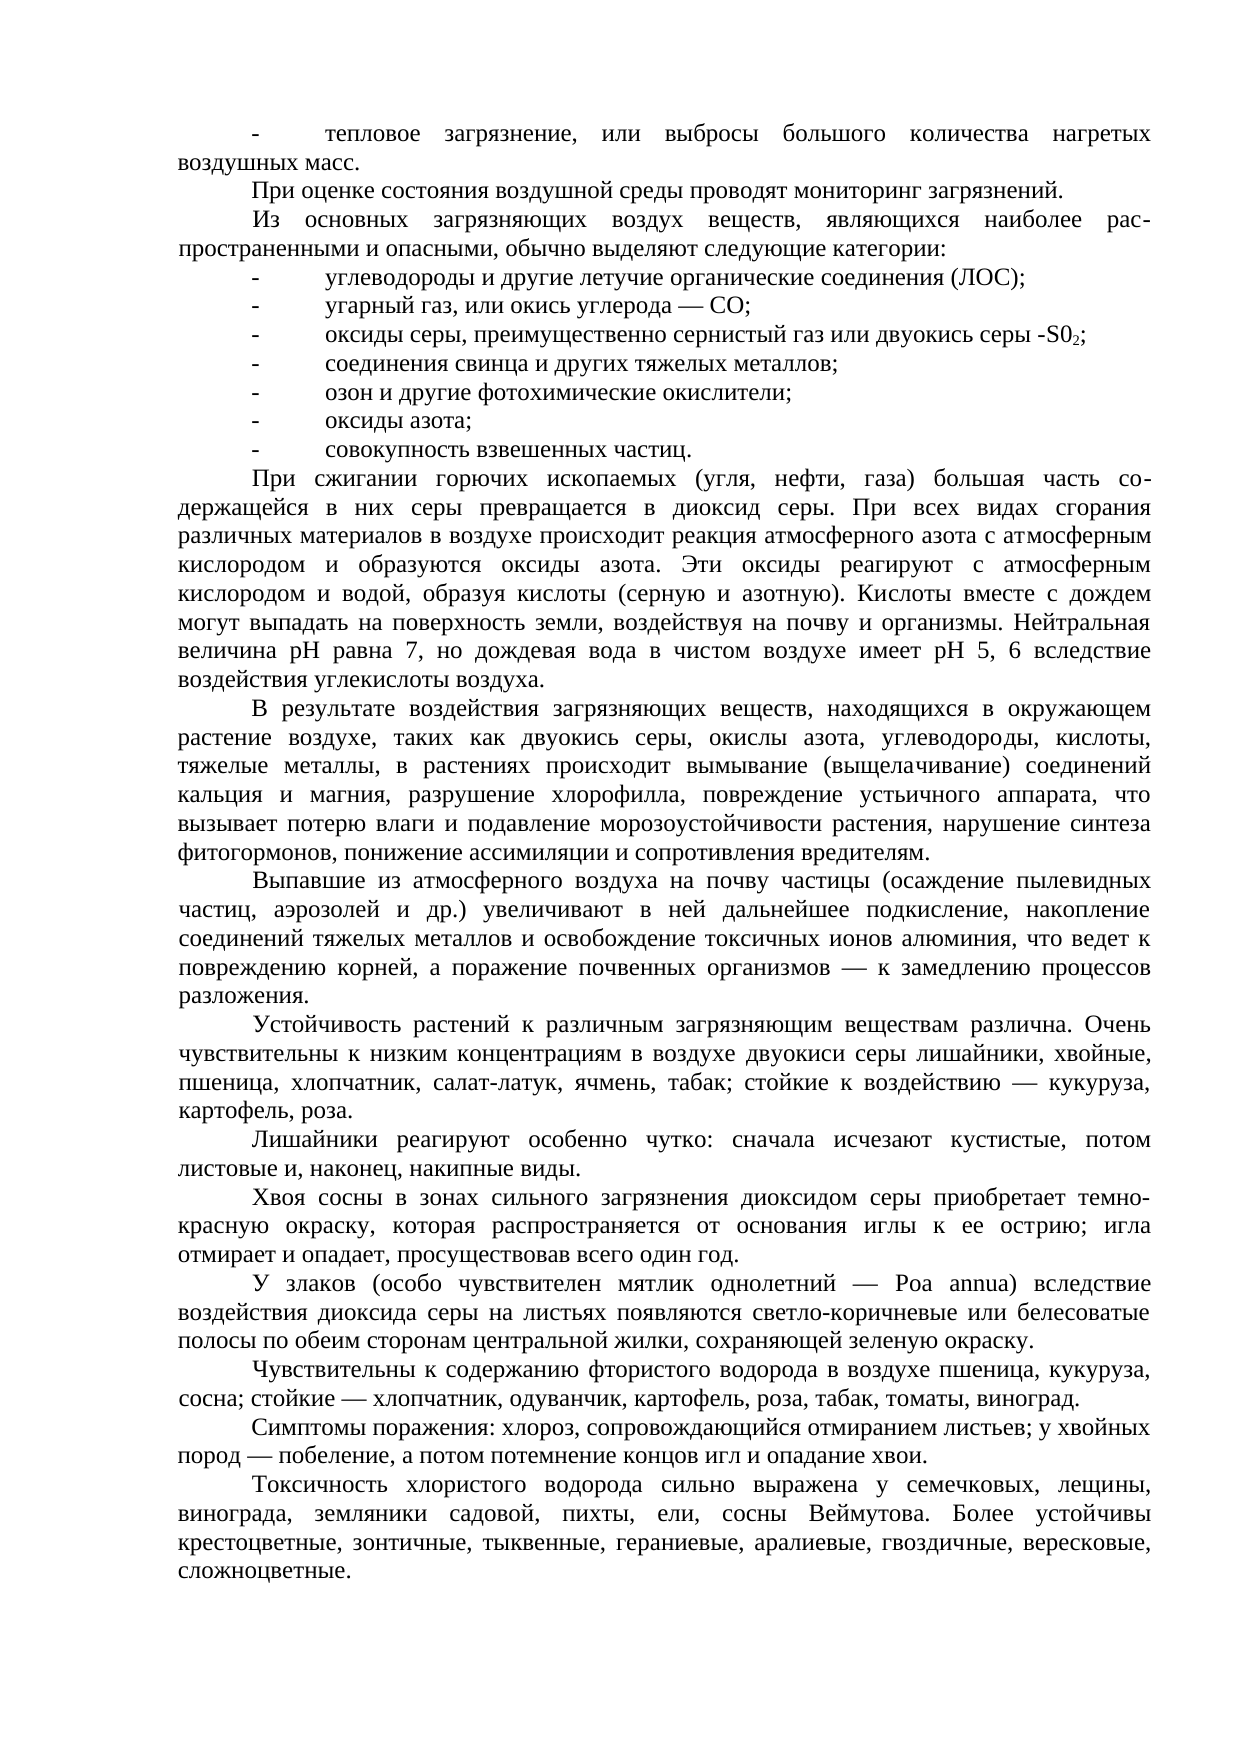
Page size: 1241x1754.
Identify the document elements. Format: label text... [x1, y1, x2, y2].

text Симптомы поражения: хлороз, сопровождающийся отмиранием листьев; у хвойных пород — побеление, а потом потемнение концов игл и опадание хвои. [177, 1412, 1151, 1469]
text Токсичность хлористого водорода сильно выражена у семечковых, лещины, винограда, земляники садовой, пихты, ели, сосны Веймутова. Более устойчивы крестоцветные, зонтичные, тыквенные, гераниевые, аралиевые, гвоздичные, вересковые, сложноцветные. [178, 1469, 1151, 1584]
list углеводороды и другие летучие органические соединения (ЛОС); [177, 262, 1152, 291]
text Лишайники реагируют особенно чутко: сначала исчезают кустистые, потом листовые и, наконец, накипные виды. [178, 1124, 1151, 1182]
text У злаков (особо чувствителен мятлик однолетний — Роа annua) вследствие воздействия диоксида серы на листьях появляются светло-коричневые или белесоватые полосы по обеим сторонам центральной жилки, сохраняющей зеленую окраску. [178, 1268, 1151, 1354]
text Выпавшие из атмосферного воздуха на почву частицы (осаждение пылевидных частиц, аэрозолей и др.) увеличивают в ней дальнейшее подкисление, накопление соединений тяжелых металлов и освобождение токсичных ионов алюминия, что ведет к повреждению корней, а поражение почвенных организмов — к замедлению процессов разложения. [178, 866, 1151, 1009]
list оксиды азота; [177, 406, 1152, 434]
list оксиды серы, преимущественно сернистый газ или двуокись серы -S02; [177, 319, 1152, 348]
text При сжигании горючих ископаемых (угля, нефти, газа) большая часть содержащейся в них серы превращается в диоксид серы. При всех видах сгорания различных материалов в воздухе происходит реакция атмосферного азота с атмосферным кислородом и образуются оксиды азота. Эти оксиды реагируют с атмосферным кислородом и водой, образуя кислоты (серную и азотную). Кислоты вместе с дождем могут выпадать на поверхность земли, воздействуя на почву и организмы. Нейтральная величина рН равна 7, но дождевая вода в чистом воздухе имеет рН 5, 6 вследствие воздействия углекислоты воздуха. [178, 463, 1152, 693]
list соединения свинца и других тяжелых металлов; [177, 348, 1152, 377]
list совокупность взвешенных частиц. [177, 434, 1152, 463]
list озон и другие фотохимические окислители; [177, 377, 1152, 406]
text Устойчивость растений к различным загрязняющим веществам различна. Очень чувствительны к низким концентрациям в воздухе двуокиси серы лишайники, хвойные, пшеница, хлопчатник, салат-латук, ячмень, табак; стойкие к воздействию — кукуруза, картофель, роза. [178, 1009, 1152, 1124]
text Чувствительны к содержанию фтористого водорода в воздухе пшеница, кукуруза, сосна; стойкие — хлопчатник, одуванчик, картофель, роза, табак, томаты, виноград. [178, 1354, 1151, 1412]
text В результате воздействия загрязняющих веществ, находящихся в окружающем растение воздухе, таких как двуокись серы, окислы азота, углеводороды, кислоты, тяжелые металлы, в растениях происходит вымывание (выщелачивание) соединений кальция и магния, разрушение хлорофилла, повреждение устьичного аппарата, что вызывает потерю влаги и подавление морозоустойчивости растения, нарушение синтеза фитогормонов, понижение ассимиляции и сопротивления вредителям. [177, 693, 1151, 866]
text При оценке состояния воздушной среды проводят мониторинг загрязнений. [177, 176, 1152, 204]
text Хвоя сосны в зонах сильного загрязнения диоксидом серы приобретает темно-красную окраску, которая распространяется от основания иглы к ее острию; игла отмирает и опадает, просуществовав всего один год. [178, 1182, 1151, 1268]
list тепловое загрязнение, или выбросы большого количества нагретых воздушных масс. [177, 118, 1152, 176]
list угарный газ, или окись углерода — СО; [177, 291, 1152, 319]
text Из основных загрязняющих воздух веществ, являющихся наиболее распространенными и опасными, обычно выделяют следующие категории: [178, 204, 1151, 262]
